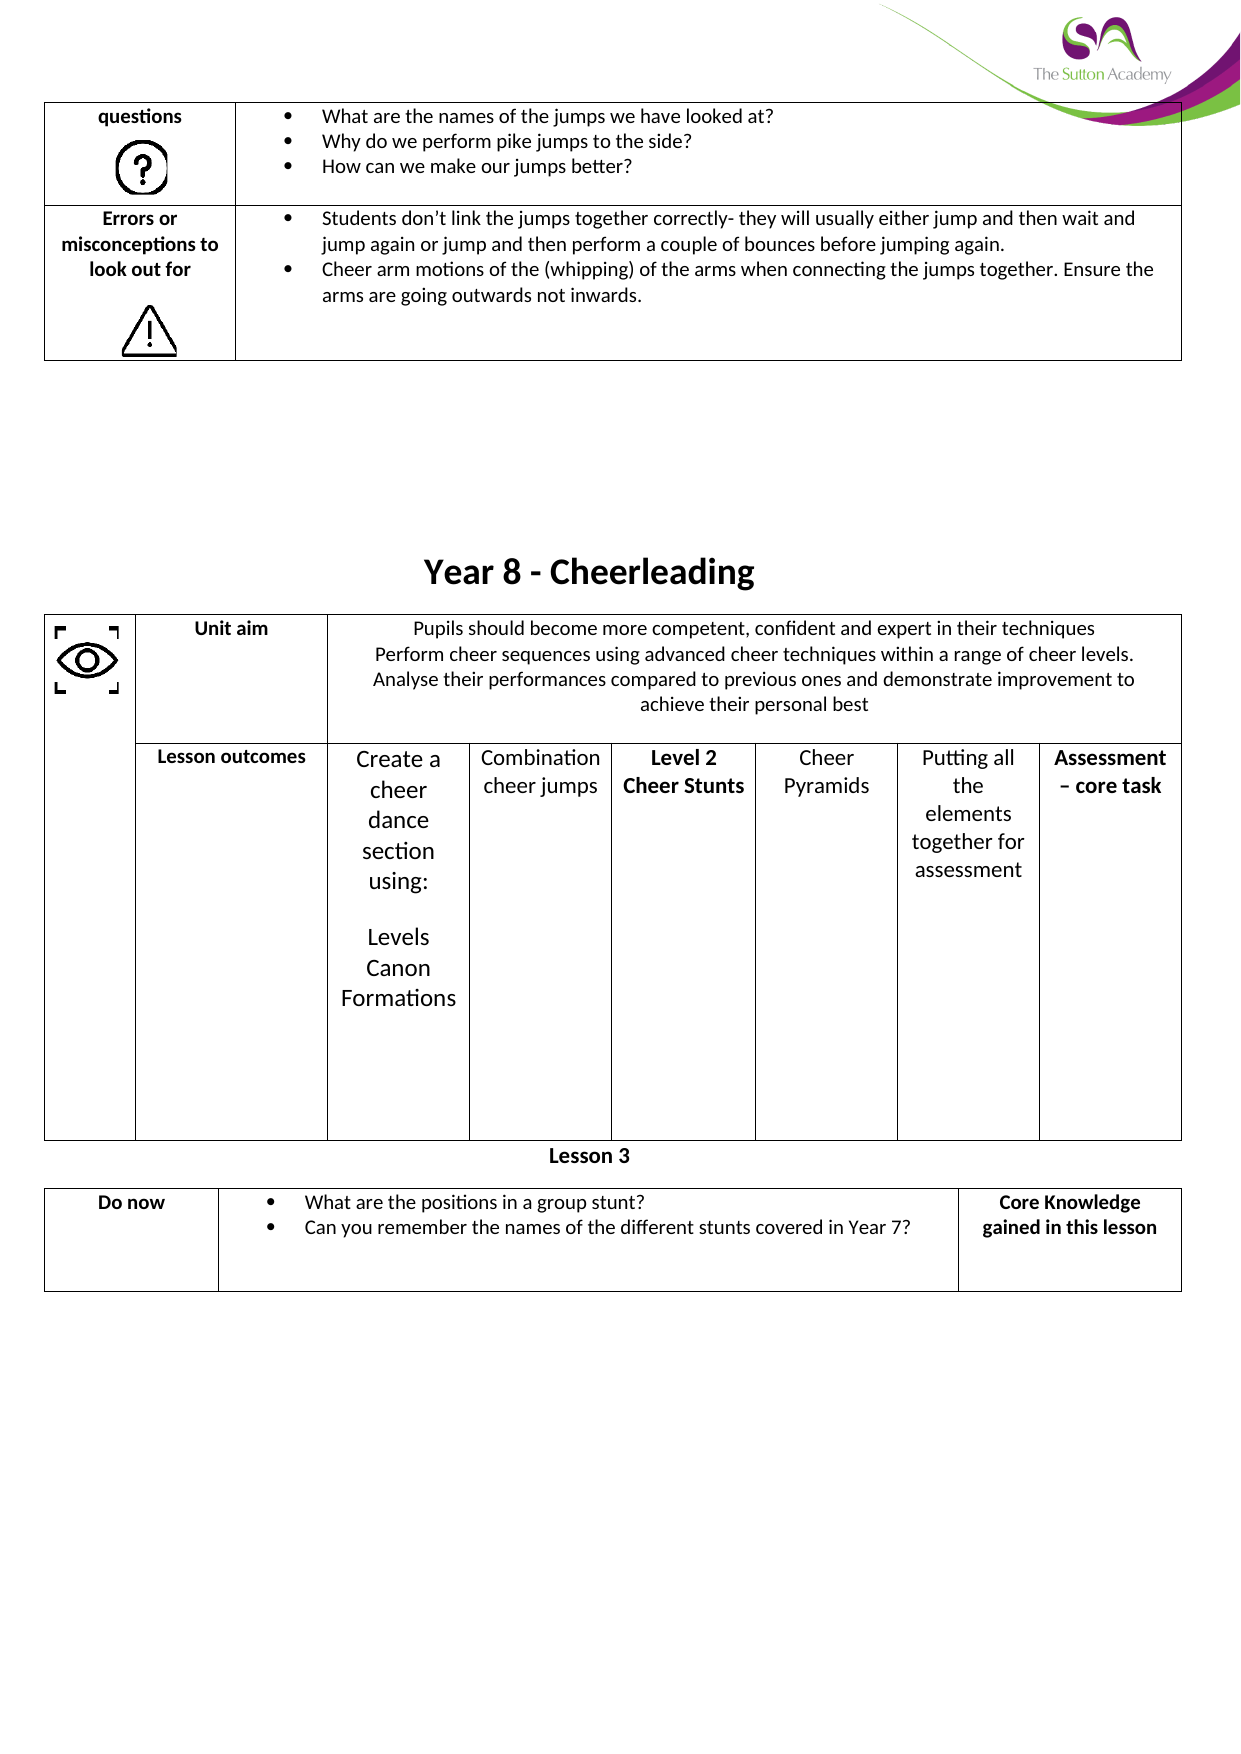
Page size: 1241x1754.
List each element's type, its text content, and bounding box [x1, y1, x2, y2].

table_header Core Knowledge gained in this lesson [959, 1189, 1181, 1291]
table_cell Assessment – core task [1040, 744, 1181, 1140]
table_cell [236, 103, 1181, 204]
table_cell Errors or misconceptions to look out for [45, 206, 235, 359]
table_cell Students don’t link the jumps together correctly- they will usually either jump and then wait and jump again or jump and then perform a couple of bounces before jumping again. Cheer arm motions of the (whipping) of the arms when connecting the jumps together. Ensure the arms are going outwards not inwards. [236, 206, 1181, 359]
table_cell Combination cheer jumps [470, 744, 611, 1140]
table_header [45, 615, 135, 1140]
table_cell Lesson outcomes [136, 744, 327, 1140]
text Year 8 - Cheerleading [89, 548, 1090, 594]
picture [120, 301, 177, 358]
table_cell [45, 103, 235, 204]
table_cell Putting all the elements together for assessment [898, 744, 1039, 1140]
table_header Do now [45, 1189, 218, 1291]
table_cell Create a cheer dance section using: Levels Canon Formations [328, 744, 469, 1140]
table_header Unit aim [136, 615, 327, 742]
picture [114, 140, 167, 193]
table_cell Cheer Pyramids [756, 744, 897, 1140]
picture [53, 626, 119, 692]
picture [878, 3, 1241, 126]
table_cell Level 2 Cheer Stunts [612, 744, 755, 1140]
table_header What are the positions in a group stunt? Can you remember the names of the different stunts covered in Year 7? [219, 1189, 958, 1291]
text Lesson 3 [89, 1141, 1090, 1169]
table_header Pupils should become more competent, confident and expert in their techniques Perform cheer sequences using advanced cheer techniques within a range of cheer levels. Analyse their performances compared to previous ones and demonstrate improvement to achieve their personal best [328, 615, 1181, 742]
